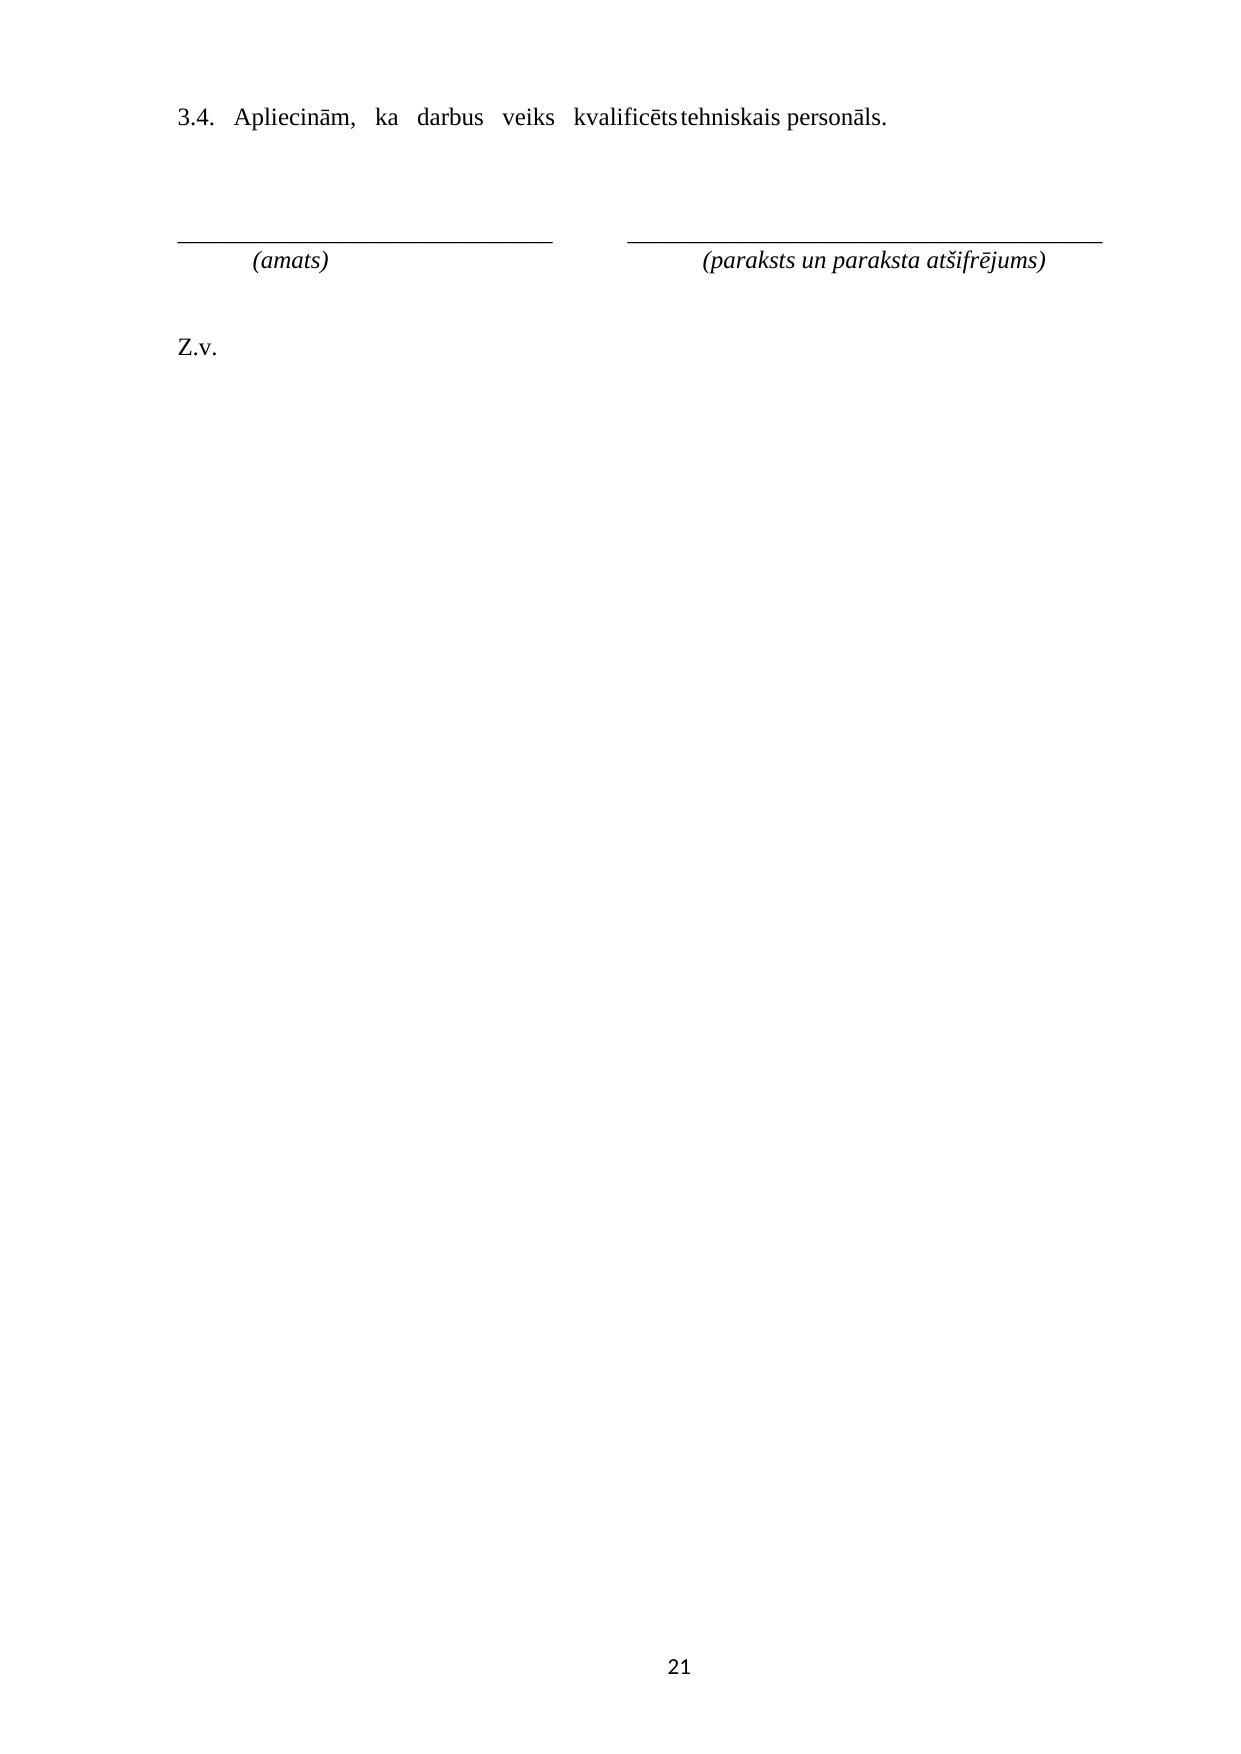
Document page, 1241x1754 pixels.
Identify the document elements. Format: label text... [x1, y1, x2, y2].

text Z.v. [177, 332, 1181, 361]
text 3.4. Apliecinām, ka darbus veiks kvalificēts tehniskais personāls. [177, 102, 1181, 131]
text ______________________________ ______________________________________ [177, 217, 1181, 246]
text (amats) (paraksts un paraksta atšifrējums) [177, 246, 1181, 274]
